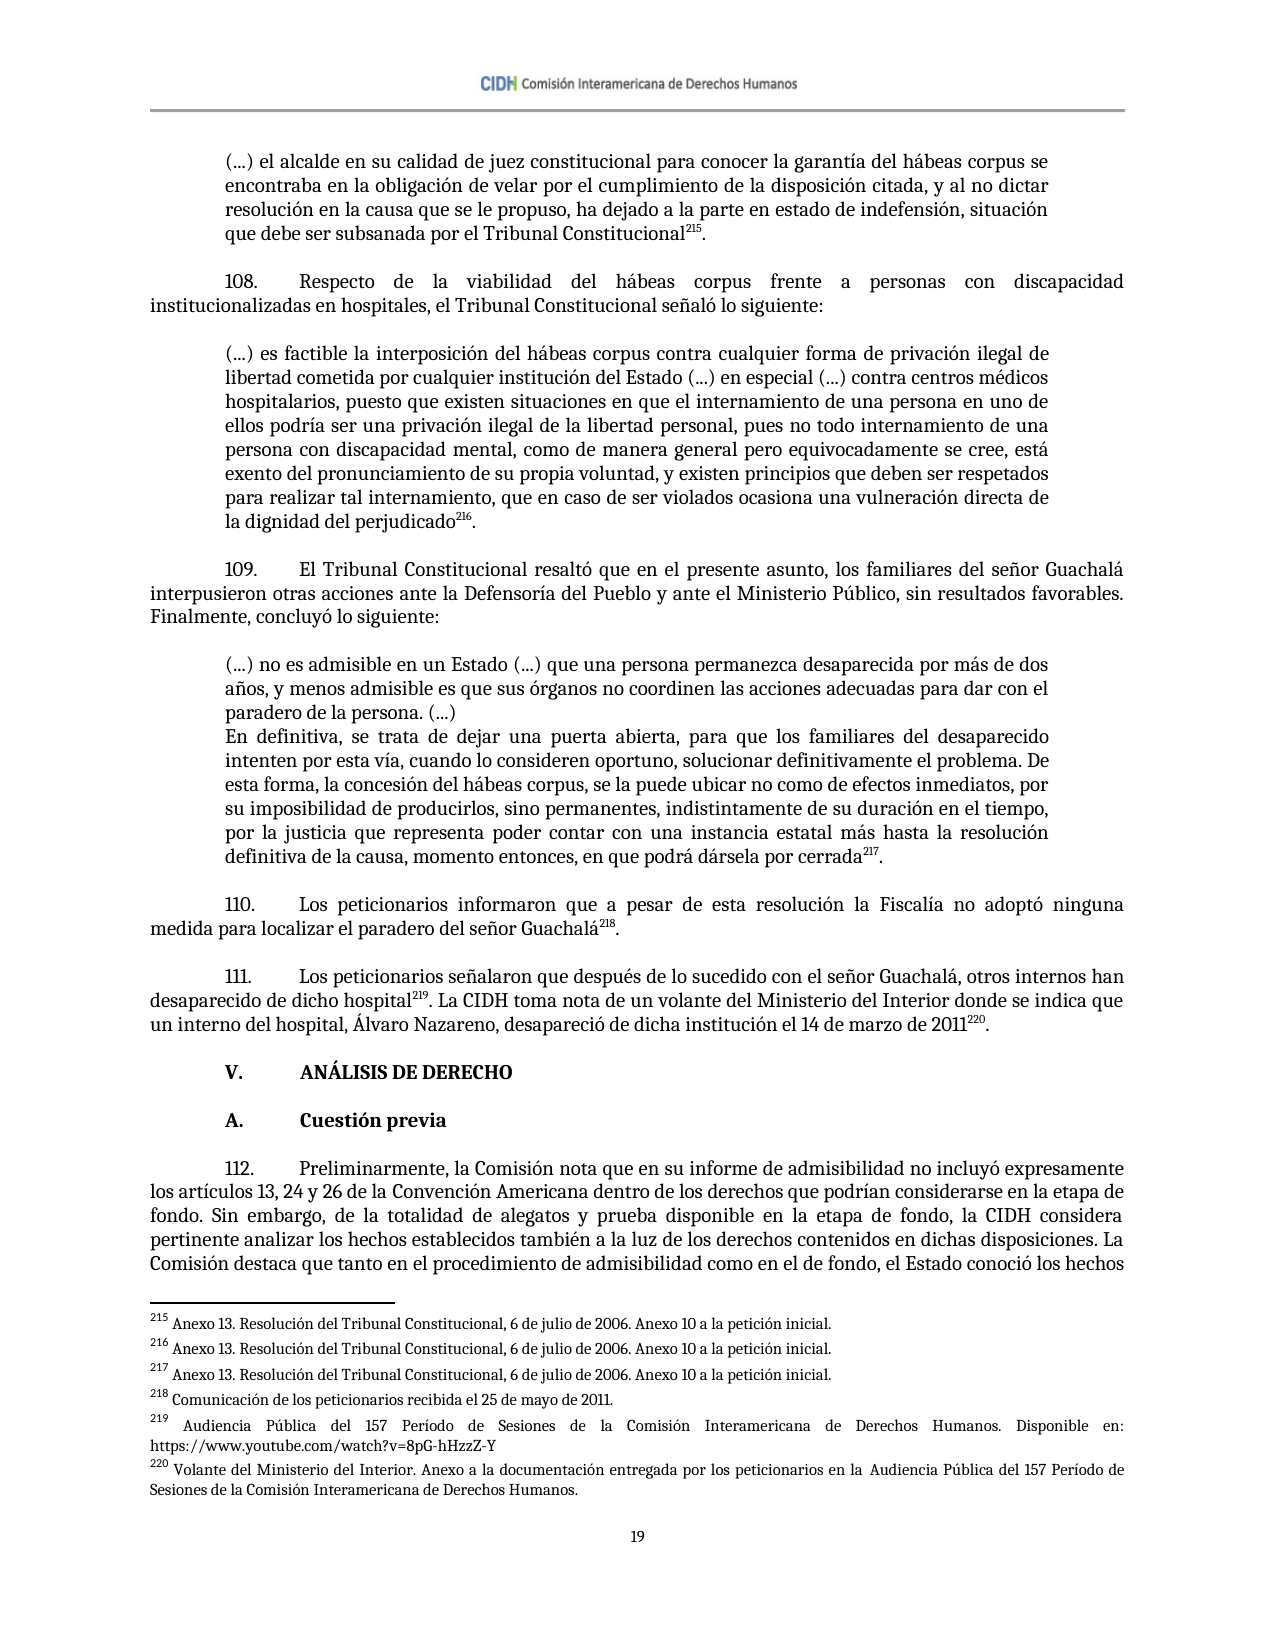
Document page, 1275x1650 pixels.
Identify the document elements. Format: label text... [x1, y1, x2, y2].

picture [475, 75, 800, 93]
text (...) no es admisible en un Estado (...) que una persona permanezca desaparecida por más de dos años, y menos admisible es que sus órganos no coordinen las acciones adecuadas para dar con el paradero de la persona. (...) [225, 653, 1050, 725]
subtitle ANÁLISIS DE DERECHO [150, 1060, 1125, 1084]
text (...) el alcalde en su calidad de juez constitucional para conocer la garantía del hábeas corpus se encontraba en la obligación de velar por el cumplimiento de la disposición citada, y al no dictar resolución en la causa que se le propuso, ha dejado a la parte en estado de indefensión, situación que debe ser subsanada por el Tribunal Constitucional. [225, 150, 1050, 246]
text (...) es factible la interposición del hábeas corpus contra cualquier forma de privación ilegal de libertad cometida por cualquier institución del Estado (...) en especial (...) contra centros médicos hospitalarios, puesto que existen situaciones en que el internamiento de una persona en uno de ellos podría ser una privación ilegal de la libertad personal, pues no todo internamiento de una persona con discapacidad mental, como de manera general pero equivocadamente se cree, está exento del pronunciamiento de su propia voluntad, y existen principios que deben ser respetados para realizar tal internamiento, que en caso de ser violados ocasiona una vulneración directa de la dignidad del perjudicado. [225, 342, 1050, 533]
subtitle Cuestión previa [225, 1108, 1125, 1132]
list Los peticionarios informaron que a pesar de esta resolución la Fiscalía no adoptó ninguna medida para localizar el paradero del señor Guachalá. [150, 893, 1125, 941]
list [150, 1156, 1125, 1276]
list El Tribunal Constitucional resaltó que en el presente asunto, los familiares del señor Guachalá interpusieron otras acciones ante la Defensoría del Pueblo y ante el Ministerio Público, sin resultados favorables. Finalmente, concluyó lo siguiente: [150, 557, 1125, 629]
list Respecto de la viabilidad del hábeas corpus frente a personas con discapacidad institucionalizadas en hospitales, el Tribunal Constitucional señaló lo siguiente: [150, 270, 1125, 318]
list Los peticionarios señalaron que después de lo sucedido con el señor Guachalá, otros internos han desaparecido de dicho hospital. La CIDH toma nota de un volante del Ministerio del Interior donde se indica que un interno del hospital, Álvaro Nazareno, desapareció de dicha institución el 14 de marzo de 2011. [150, 964, 1125, 1036]
text En definitiva, se trata de dejar una puerta abierta, para que los familiares del desaparecido intenten por esta vía, cuando lo consideren oportuno, solucionar definitivamente el problema. De esta forma, la concesión del hábeas corpus, se la puede ubicar no como de efectos inmediatos, por su imposibilidad de producirlos, sino permanentes, indistintamente de su duración en el tiempo, por la justicia que representa poder contar con una instancia estatal más hasta la resolución definitiva de la causa, momento entonces, en que podrá dársela por cerrada. [225, 725, 1050, 869]
